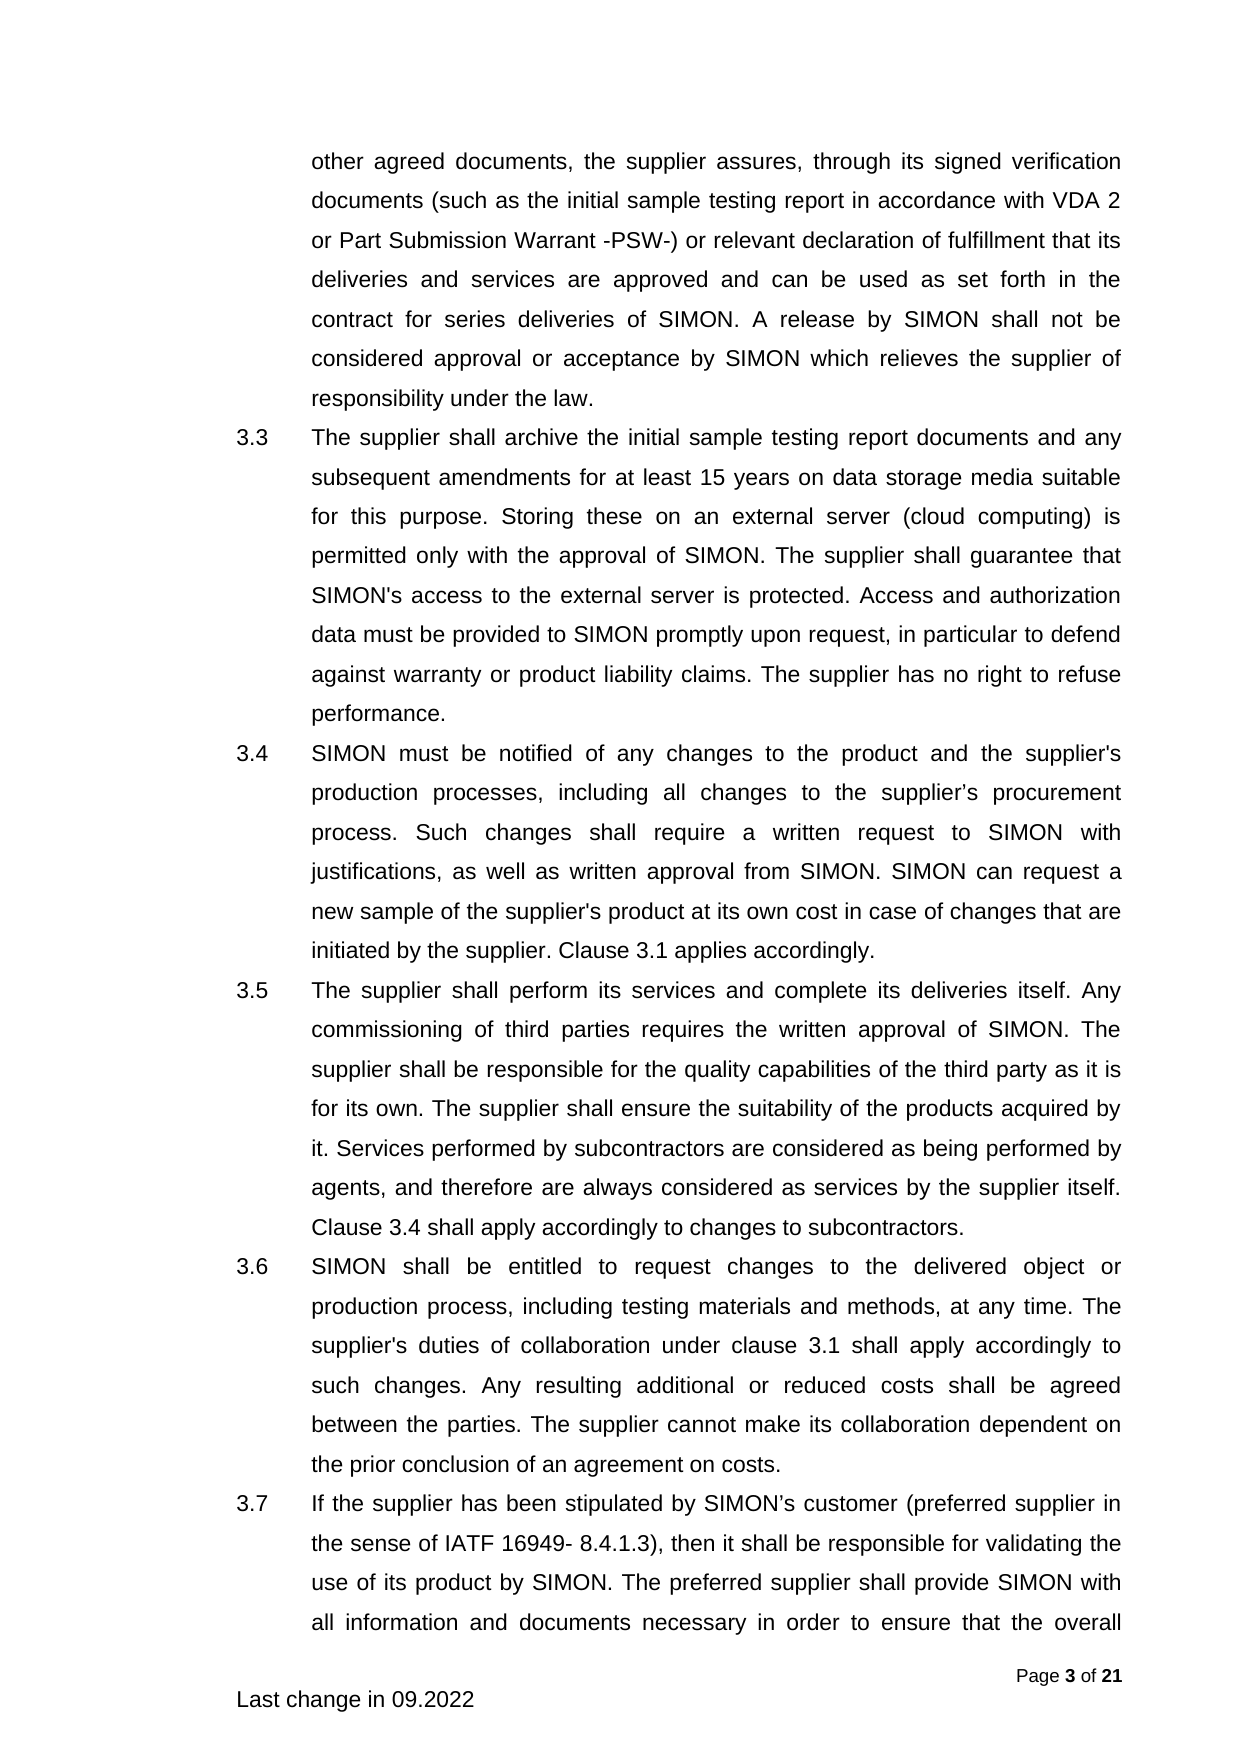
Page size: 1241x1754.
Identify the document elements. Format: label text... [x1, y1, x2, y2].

text 3.5 The supplier shall perform its services and complete its deliveries itself. Any commissioning of third parties requires the written approval of SIMON. The supplier shall be responsible for the quality capabilities of the third party as it is for its own. The supplier shall ensure the suitability of the products acquired by it. Services performed by subcontractors are considered as being performed by agents, and therefore are always considered as services by the supplier itself. Clause 3.4 shall apply accordingly to changes to subcontractors. [236, 977, 1122, 1240]
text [236, 1490, 1122, 1635]
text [236, 148, 1122, 411]
text 3.6 SIMON shall be entitled to request changes to the delivered object or production process, including testing materials and methods, at any time. The supplier's duties of collaboration under clause 3.1 shall apply accordingly to such changes. Any resulting additional or reduced costs shall be agreed between the parties. The supplier cannot make its collaboration dependent on the prior conclusion of an agreement on costs. [236, 1253, 1122, 1477]
text 3.3 The supplier shall archive the initial sample testing report documents and any subsequent amendments for at least 15 years on data storage media suitable for this purpose. Storing these on an external server (cloud computing) is permitted only with the approval of SIMON. The supplier shall guarantee that SIMON's access to the external server is protected. Access and authorization data must be provided to SIMON promptly upon request, in particular to defend against warranty or product liability claims. The supplier has no right to refuse performance. [236, 424, 1122, 727]
text 3.4 SIMON must be notified of any changes to the product and the supplier's production processes, including all changes to the supplier’s procurement process. Such changes shall require a written request to SIMON with justifications, as well as written approval from SIMON. SIMON can request a new sample of the supplier's product at its own cost in case of changes that are initiated by the supplier. Clause 3.1 applies accordingly. [236, 740, 1122, 964]
